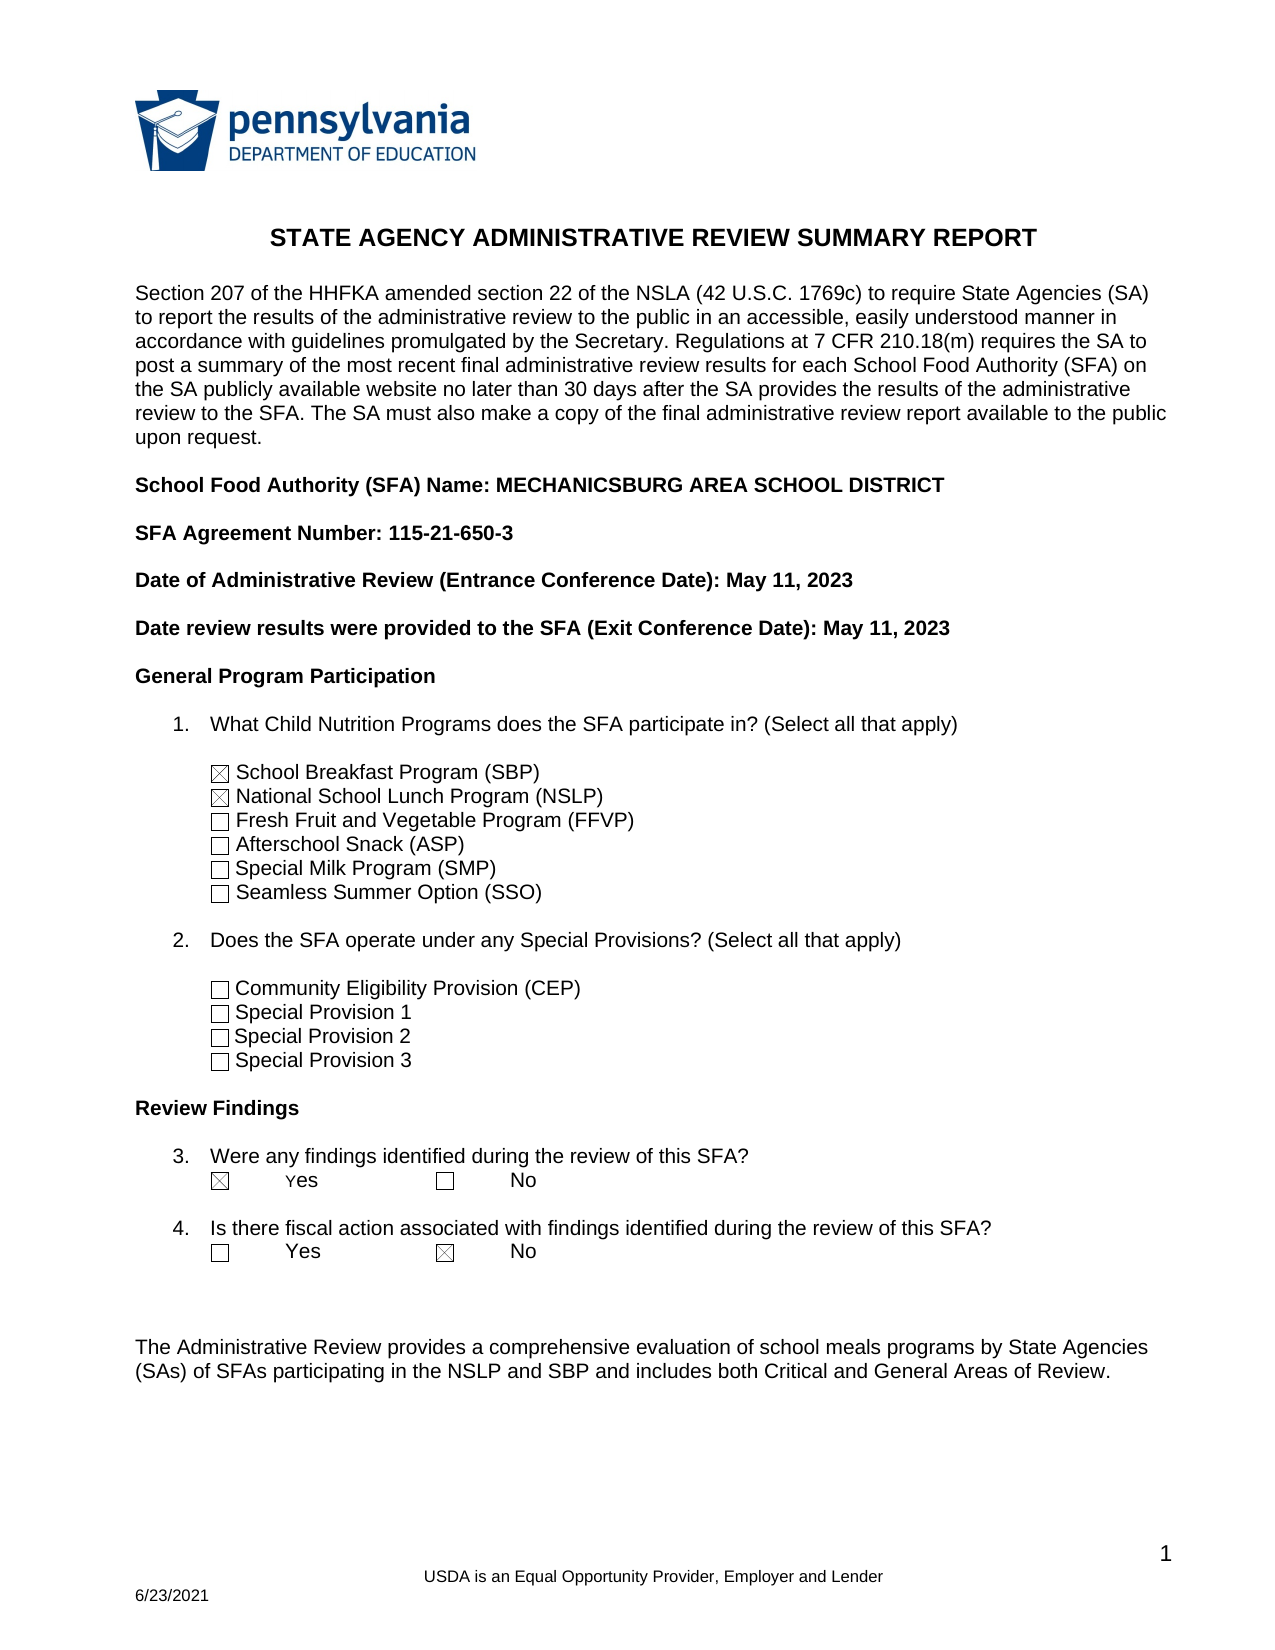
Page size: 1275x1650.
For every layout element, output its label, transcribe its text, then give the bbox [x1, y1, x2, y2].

list Were any findings identified during the review of this SFA? [172, 1143, 1172, 1167]
text Fresh Fruit and Vegetable Program (FFVP) [135, 808, 1172, 832]
text Special Provision 3 [210, 1048, 1172, 1072]
list What Child Nutrition Programs does the SFA participate in? (Select all that apply) [172, 712, 1172, 736]
text General Program Participation [135, 664, 1172, 688]
list Does the SFA operate under any Special Provisions? (Select all that apply) [172, 928, 1172, 952]
text Seamless Summer Option (SSO) [135, 880, 1172, 904]
text Special Provision 2 [210, 1024, 1172, 1048]
text Review Findings [135, 1096, 1172, 1119]
text Community Eligibility Provision (CEP) [210, 976, 1172, 1000]
picture [135, 90, 478, 171]
list Is there fiscal action associated with findings identified during the review of this SFA? [172, 1215, 1172, 1239]
text Yes No [135, 1167, 1172, 1191]
text National School Lunch Program (NSLP) [210, 784, 1172, 808]
text Section 207 of the HHFKA amended section 22 of the NSLA (42 U.S.C. 1769c) to require State Agencies (SA) to report the results of the administrative review to the public in an accessible, easily understood manner in accordance with guidelines promulgated by the Secretary. Regulations at 7 CFR 210.18(m) requires the SA to post a summary of the most recent final administrative review results for each School Food Authority (SFA) on the SA publicly available website no later than 30 days after the SA provides the results of the administrative review to the SFA. The SA must also make a copy of the final administrative review report available to the public upon request. [135, 281, 1172, 448]
text Yes No [172, 1239, 1172, 1263]
text SFA Agreement Number: 115-21-650-3 [135, 520, 1172, 544]
text School Food Authority (SFA) Name: MECHANICSBURG AREA SCHOOL DISTRICT [135, 472, 1172, 496]
text Afterschool Snack (ASP) [135, 832, 1172, 856]
text Date review results were provided to the SFA (Exit Conference Date): May 11, 2023 [135, 616, 1172, 640]
text Special Milk Program (SMP) [135, 856, 1172, 880]
text School Breakfast Program (SBP) [135, 760, 1172, 784]
text Date of Administrative Review (Entrance Conference Date): May 11, 2023 [135, 568, 1172, 592]
text The Administrative Review provides a comprehensive evaluation of school meals programs by State Agencies (SAs) of SFAs participating in the NSLP and SBP and includes both Critical and General Areas of Review. [135, 1335, 1172, 1383]
text Special Provision 1 [210, 1000, 1172, 1024]
text STATE AGENCY ADMINISTRATIVE REVIEW SUMMARY REPORT [135, 223, 1172, 252]
